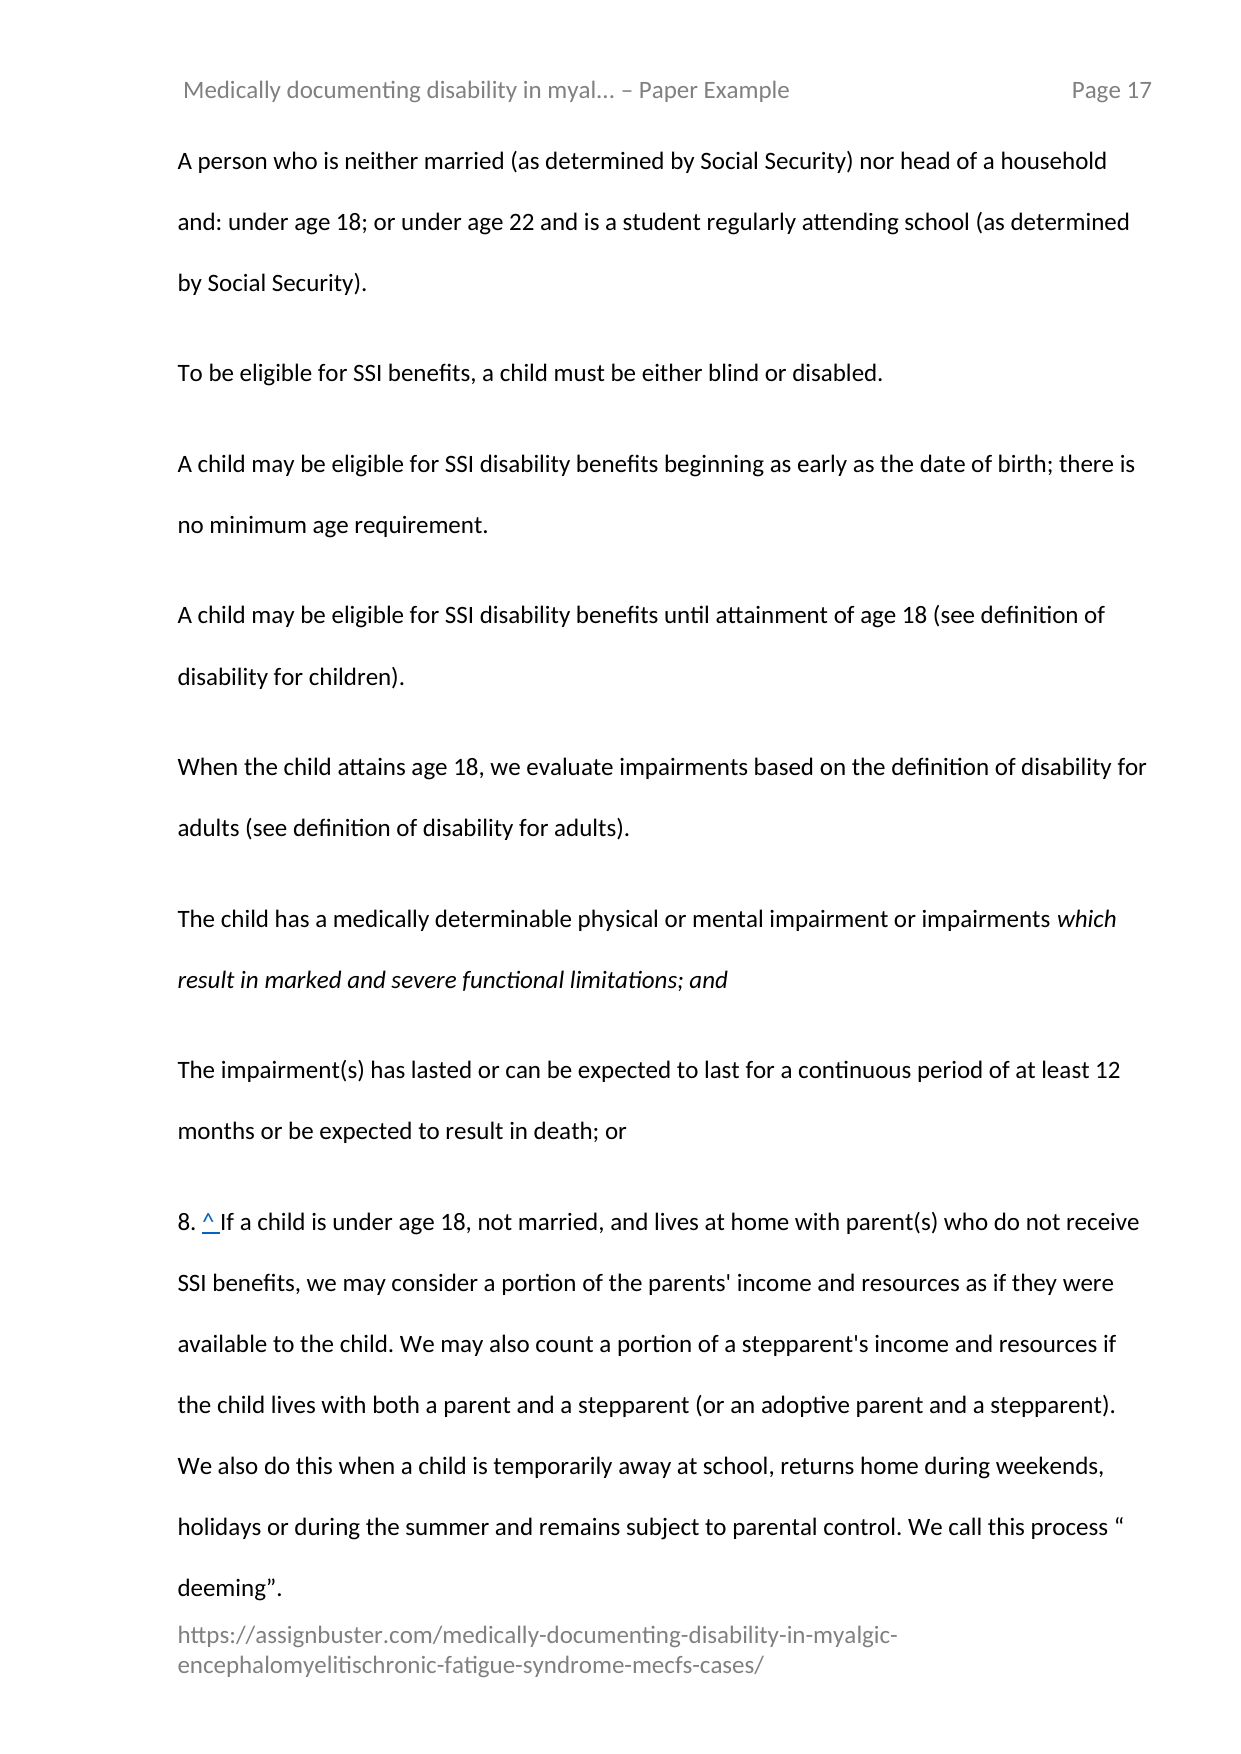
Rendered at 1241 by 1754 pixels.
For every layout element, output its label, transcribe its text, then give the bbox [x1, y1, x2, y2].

text A person who is neither married (as determined by Social Security) nor head of a household and: under age 18; or under age 22 and is a student regularly attending school (as determined by Social Security). [177, 145, 1152, 298]
text The impairment(s) has lasted or can be expected to last for a continuous period of at least 12 months or be expected to result in death; or [177, 1054, 1152, 1146]
text The child has a medically determinable physical or mental impairment or impairments which result in marked and severe functional limitations; and [177, 903, 1152, 994]
text A child may be eligible for SSI disability benefits beginning as early as the date of birth; there is no minimum age requirement. [177, 448, 1152, 540]
text 8. ^ If a child is under age 18, not married, and lives at home with parent(s) who do not receive SSI benefits, we may consider a portion of the parents' income and resources as if they were available to the child. We may also count a portion of a stepparent's income and resources if the child lives with both a parent and a stepparent (or an adoptive parent and a stepparent). We also do this when a child is temporarily away at school, returns home during weekends, holidays or during the summer and remains subject to parental control. We call this process “ deeming”. [177, 1206, 1152, 1603]
text When the child attains age 18, we evaluate impairments based on the definition of disability for adults (see definition of disability for adults). [177, 751, 1152, 843]
text A child may be eligible for SSI disability benefits until attainment of age 18 (see definition of disability for children). [177, 600, 1152, 691]
text To be eligible for SSI benefits, a child must be either blind or disabled. [177, 358, 1152, 388]
